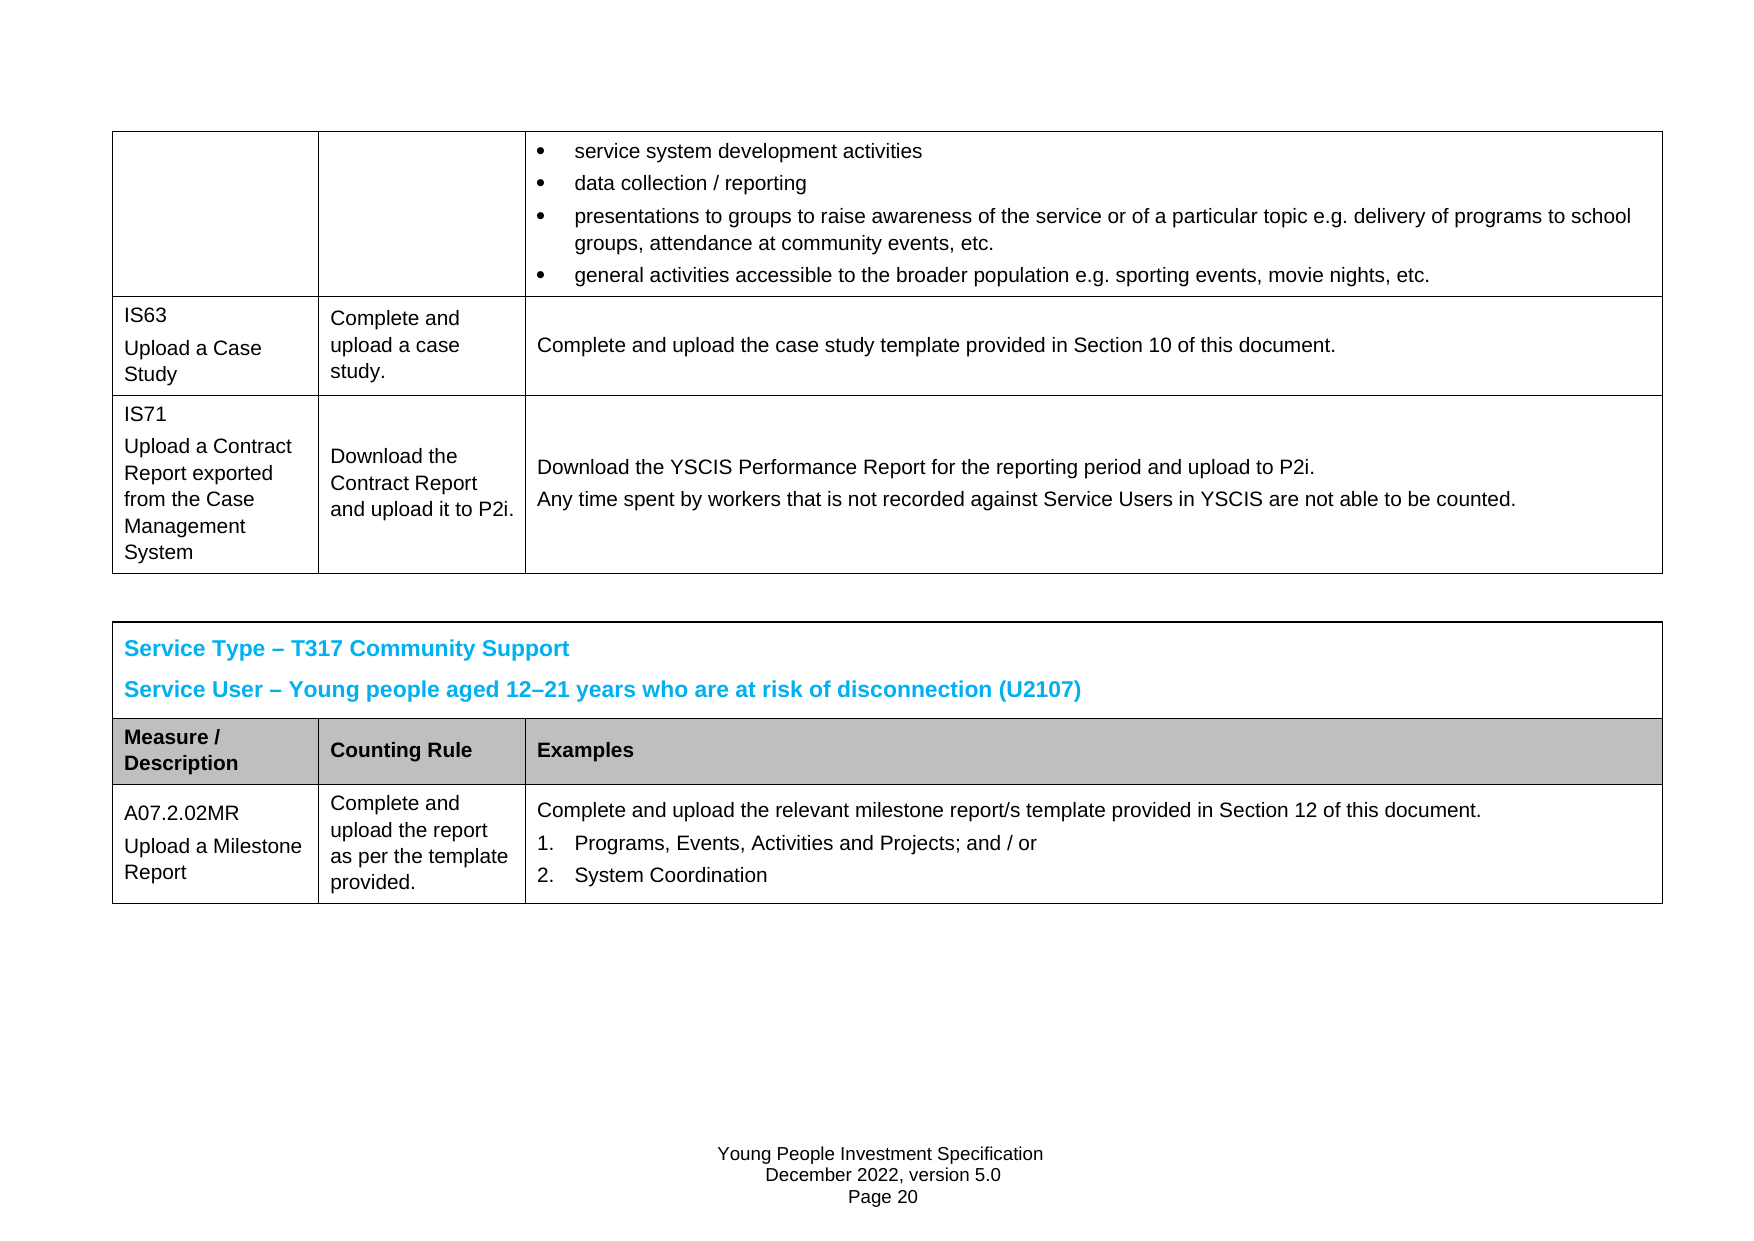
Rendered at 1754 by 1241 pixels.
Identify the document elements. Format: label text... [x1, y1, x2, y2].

table_cell Complete and upload the report as per the template provided. [319, 785, 525, 903]
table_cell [319, 132, 525, 296]
table_cell Complete and upload the relevant milestone report/s template provided in Section 12 of this document. Programs, Events, Activities and Projects; and / or System Coordination [526, 785, 1662, 903]
table_cell IS71 Upload a Contract Report exported from the Case Management System [113, 396, 318, 572]
table_cell Download the Contract Report and upload it to P2i. [319, 396, 525, 572]
table_cell IS63 Upload a Case Study [113, 297, 318, 394]
table_cell Complete and upload the case study template provided in Section 10 of this document. [526, 297, 1662, 394]
table_cell Download the YSCIS Performance Report for the reporting period and upload to P2i. Any time spent by workers that is not recorded against Service Users in YSCIS are not able to be counted. [526, 396, 1662, 572]
table_cell Complete and upload a case study. [319, 297, 525, 394]
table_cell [526, 132, 1662, 296]
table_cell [113, 132, 318, 296]
table_cell Counting Rule [319, 719, 525, 784]
table_cell A07.2.02MR Upload a Milestone Report [113, 785, 318, 903]
table_cell Examples [526, 719, 1662, 784]
table_header Service Type – T317 Community Support Service User – Young people aged 12–21 years who are at risk of disconnection (U2107) [113, 623, 1662, 718]
table_cell Measure / Description [113, 719, 318, 784]
